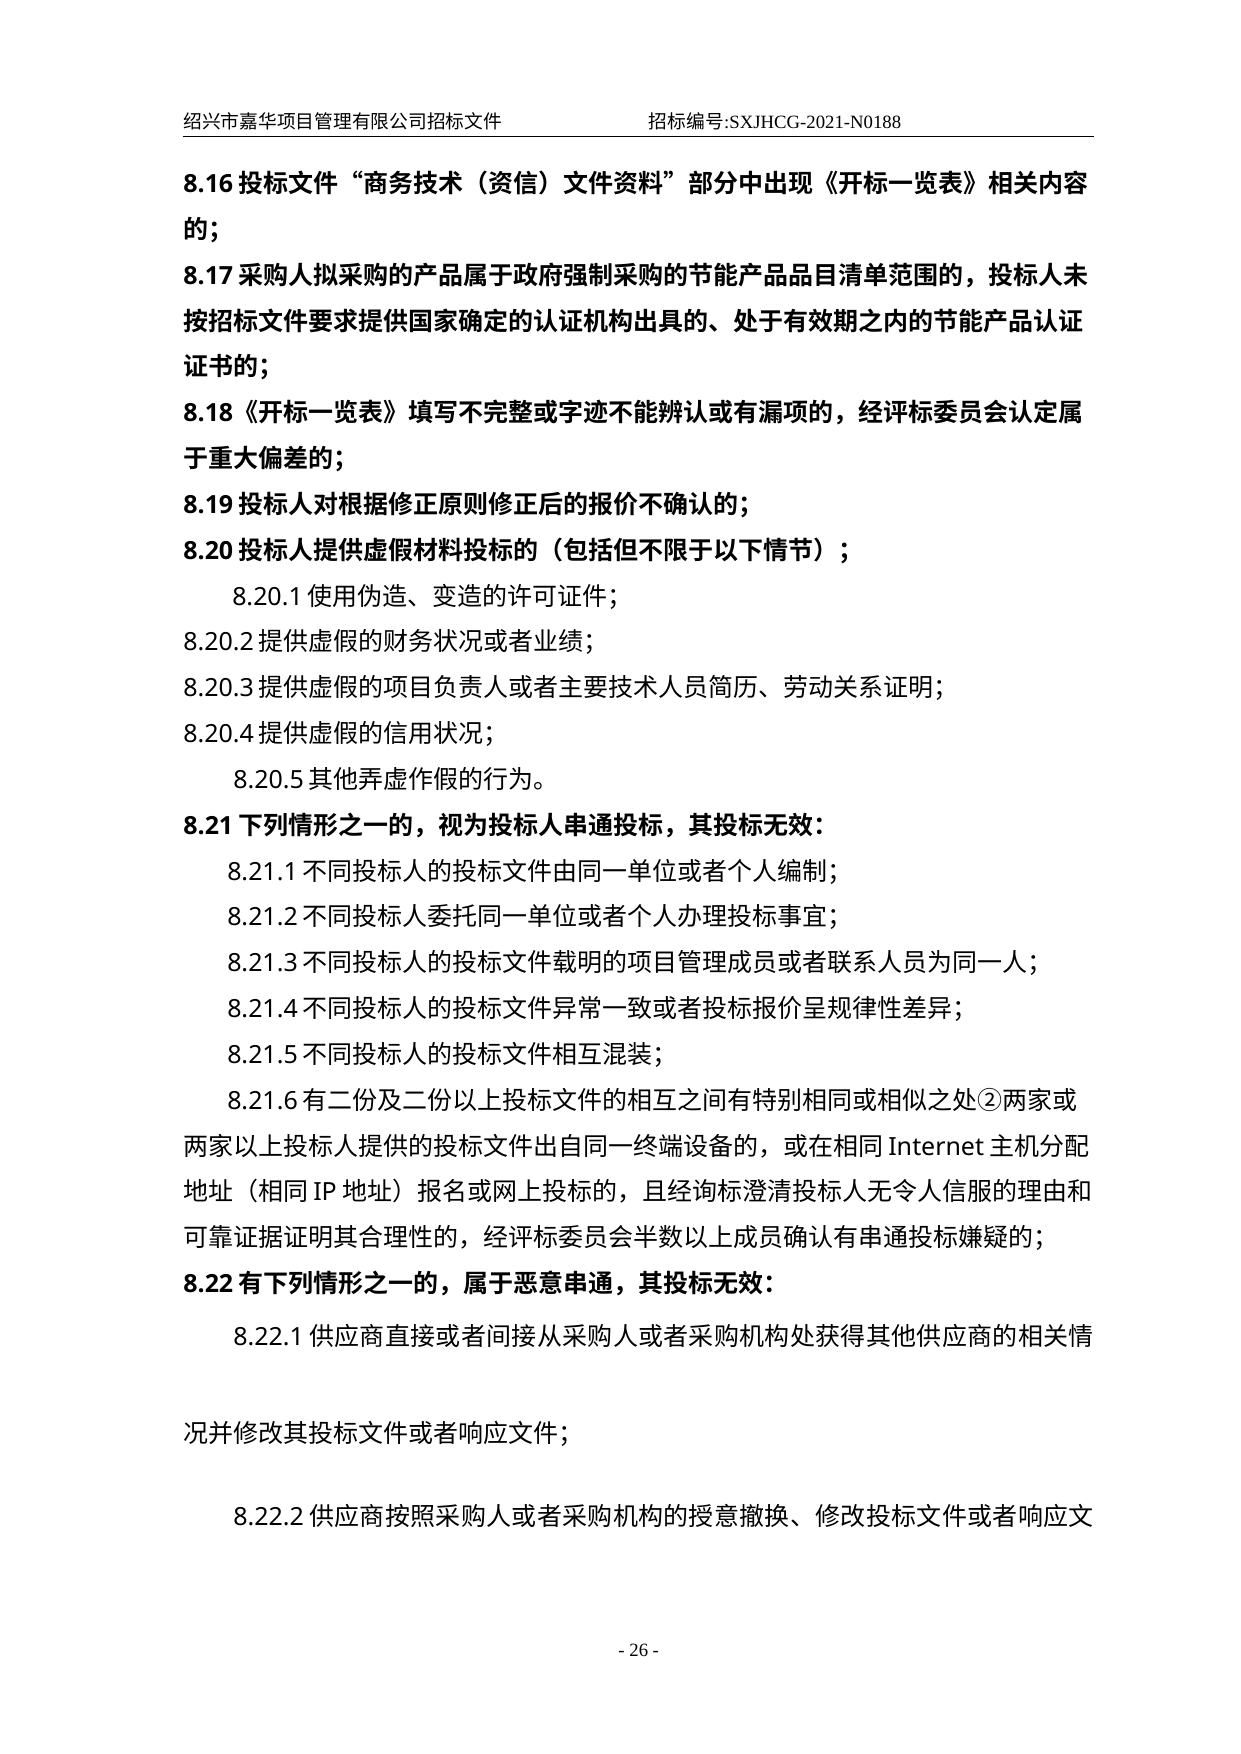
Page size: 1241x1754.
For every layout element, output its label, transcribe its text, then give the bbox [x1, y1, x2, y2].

text 8.20.2提供虚假的财务状况或者业绩； [183, 614, 1094, 660]
text 8.22.1供应商直接或者间接从采购人或者采购机构处获得其他供应商的相关情况并修改其投标文件或者响应文件； [183, 1302, 1094, 1464]
text 8.22有下列情形之一的，属于恶意串通，其投标无效： [183, 1256, 1094, 1302]
text 8.21.2不同投标人委托同一单位或者个人办理投标事宜； [183, 889, 1094, 935]
text 8.20.5其他弄虚作假的行为。 [183, 752, 1094, 797]
text 8.21.5不同投标人的投标文件相互混装； [183, 1027, 1094, 1072]
text 8.17采购人拟采购的产品属于政府强制采购的节能产品品目清单范围的，投标人未按招标文件要求提供国家确定的认证机构出具的、处于有效期之内的节能产品认证证书的； [183, 247, 1094, 385]
text 8.21.1不同投标人的投标文件由同一单位或者个人编制； [183, 843, 1094, 889]
text 8.16投标文件“商务技术（资信）文件资料”部分中出现《开标一览表》相关内容的； [183, 156, 1094, 247]
text 8.21.6有二份及二份以上投标文件的相互之间有特别相同或相似之处②两家或两家以上投标人提供的投标文件出自同一终端设备的，或在相同Internet主机分配地址（相同IP地址）报名或网上投标的，且经询标澄清投标人无令人信服的理由和可靠证据证明其合理性的，经评标委员会半数以上成员确认有串通投标嫌疑的； [183, 1072, 1094, 1256]
text 8.20.1使用伪造、变造的许可证件； [183, 568, 1094, 614]
text 8.21.3不同投标人的投标文件载明的项目管理成员或者联系人员为同一人； [183, 935, 1094, 981]
text 8.18《开标一览表》填写不完整或字迹不能辨认或有漏项的，经评标委员会认定属于重大偏差的； [183, 385, 1094, 477]
text 8.19投标人对根据修正原则修正后的报价不确认的； [183, 477, 1094, 522]
text 8.20投标人提供虚假材料投标的（包括但不限于以下情节）； [183, 522, 1094, 568]
text 8.21.4不同投标人的投标文件异常一致或者投标报价呈规律性差异； [183, 981, 1094, 1027]
text 8.20.4提供虚假的信用状况； [183, 706, 1094, 752]
text 8.21下列情形之一的，视为投标人串通投标，其投标无效： [183, 797, 1094, 843]
text 8.20.3提供虚假的项目负责人或者主要技术人员简历、劳动关系证明； [183, 660, 1094, 706]
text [183, 1482, 1094, 1547]
